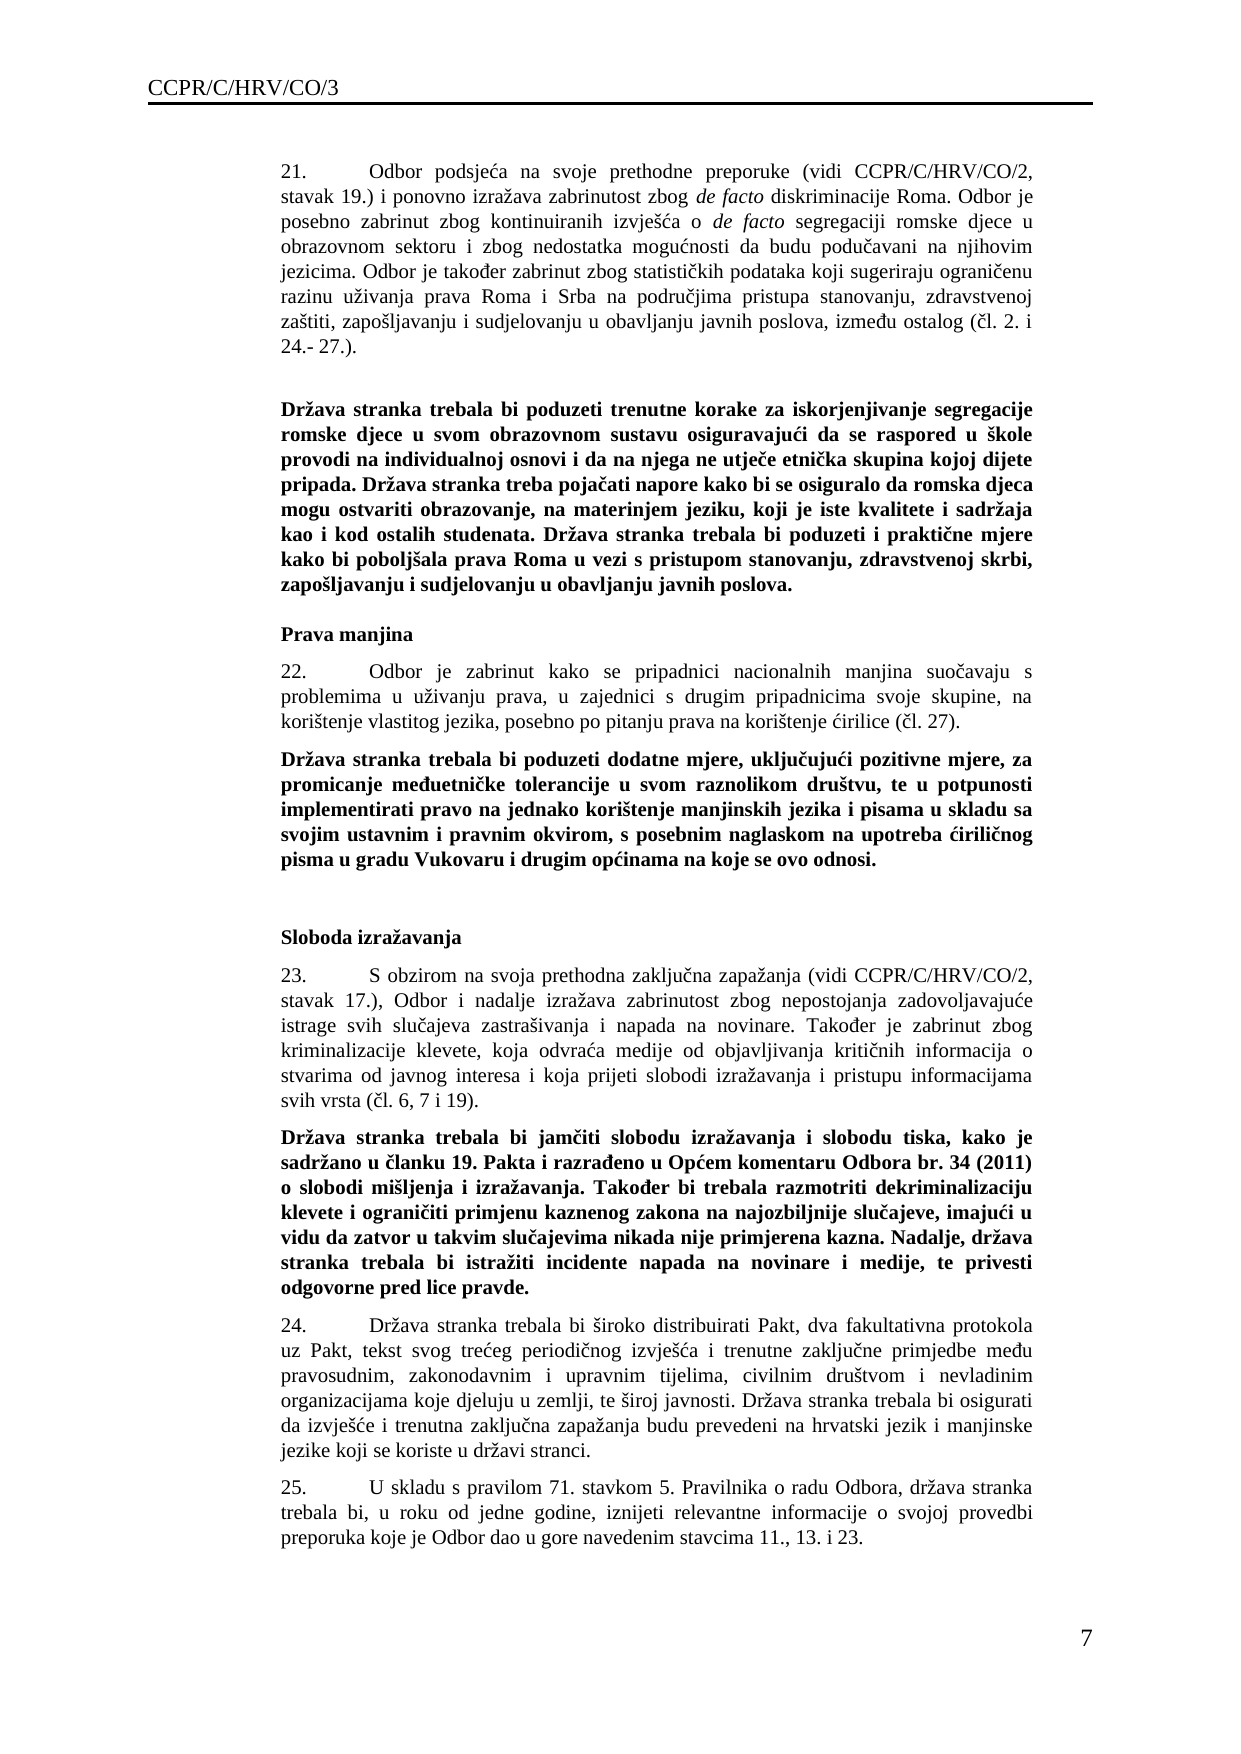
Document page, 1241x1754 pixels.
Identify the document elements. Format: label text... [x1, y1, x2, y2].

list Država stranka trebala bi široko distribuirati Pakt, dva fakultativna protokola uz Pakt, tekst svog trećeg periodičnog izvješća i trenutne zaključne primjedbe među pravosudnim, zakonodavnim i upravnim tijelima, civilnim društvom i nevladinim organizacijama koje djeluju u zemlji, te široj javnosti. Država stranka trebala bi osigurati da izvješće i trenutna zaključna zapažanja budu prevedeni na hrvatski jezik i manjinske jezike koji se koriste u državi stranci. [281, 1312, 1033, 1462]
text Sloboda izražavanja [281, 924, 1033, 949]
text Država stranka trebala bi poduzeti dodatne mjere, uključujući pozitivne mjere, za promicanje međuetničke tolerancije u svom raznolikom društvu, te u potpunosti implementirati pravo na jednako korištenje manjinskih jezika i pisama u skladu sa svojim ustavnim i pravnim okvirom, s posebnim naglaskom na upotreba ćiriličnog pisma u gradu Vukovaru i drugim općinama na koje se ovo odnosi. [281, 746, 1033, 871]
list S obzirom na svoja prethodna zaključna zapažanja (vidi CCPR/C/HRV/CO/2, stavak 17.), Odbor i nadalje izražava zabrinutost zbog nepostojanja zadovoljavajuće istrage svih slučajeva zastrašivanja i napada na novinare. Također je zabrinut zbog kriminalizacije klevete, koja odvraća medije od objavljivanja kritičnih informacija o stvarima od javnog interesa i koja prijeti slobodi izražavanja i pristupu informacijama svih vrsta (čl. 6, 7 i 19). [281, 962, 1033, 1112]
list U skladu s pravilom 71. stavkom 5. Pravilnika o radu Odbora, država stranka trebala bi, u roku od jedne godine, iznijeti relevantne informacije o svojoj provedbi preporuka koje je Odbor dao u gore navedenim stavcima 11., 13. i 23. [281, 1474, 1033, 1549]
list Prava manjina [281, 621, 1033, 646]
text Država stranka trebala bi jamčiti slobodu izražavanja i slobodu tiska, kako je sadržano u članku 19. Pakta i razrađeno u Općem komentaru Odbora br. 34 (2011) o slobodi mišljenja i izražavanja. Također bi trebala razmotriti dekriminalizaciju klevete i ograničiti primjenu kaznenog zakona na najozbiljnije slučajeve, imajući u vidu da zatvor u takvim slučajevima nikada nije primjerena kazna. Nadalje, država stranka trebala bi istražiti incidente napada na novinare i medije, te privesti odgovorne pred lice pravde. [281, 1124, 1033, 1299]
list Odbor podsjeća na svoje prethodne preporuke (vidi CCPR/C/HRV/CO/2, stavak 19.) i ponovno izražava zabrinutost zbog de facto diskriminacije Roma. Odbor je posebno zabrinut zbog kontinuiranih izvješća o de facto segregaciji romske djece u obrazovnom sektoru i zbog nedostatka mogućnosti da budu podučavani na njihovim jezicima. Odbor je također zabrinut zbog statističkih podataka koji sugeriraju ograničenu razinu uživanja prava Roma i Srba na područjima pristupa stanovanju, zdravstvenoj zaštiti, zapošljavanju i sudjelovanju u obavljanju javnih poslova, između ostalog (čl. 2. i 24.- 27.). [281, 158, 1033, 358]
list Odbor je zabrinut kako se pripadnici nacionalnih manjina suočavaju s problemima u uživanju prava, u zajednici s drugim pripadnicima svoje skupine, na korištenje vlastitog jezika, posebno po pitanju prava na korištenje ćirilice (čl. 27). [281, 658, 1033, 733]
list Država stranka trebala bi poduzeti trenutne korake za iskorjenjivanje segregacije romske djece u svom obrazovnom sustavu osiguravajući da se raspored u škole provodi na individualnoj osnovi i da na njega ne utječe etnička skupina kojoj dijete pripada. Država stranka treba pojačati napore kako bi se osiguralo da romska djeca mogu ostvariti obrazovanje, na materinjem jeziku, koji je iste kvalitete i sadržaja kao i kod ostalih studenata. Država stranka trebala bi poduzeti i praktične mjere kako bi poboljšala prava Roma u vezi s pristupom stanovanju, zdravstvenoj skrbi, zapošljavanju i sudjelovanju u obavljanju javnih poslova. [281, 396, 1033, 596]
